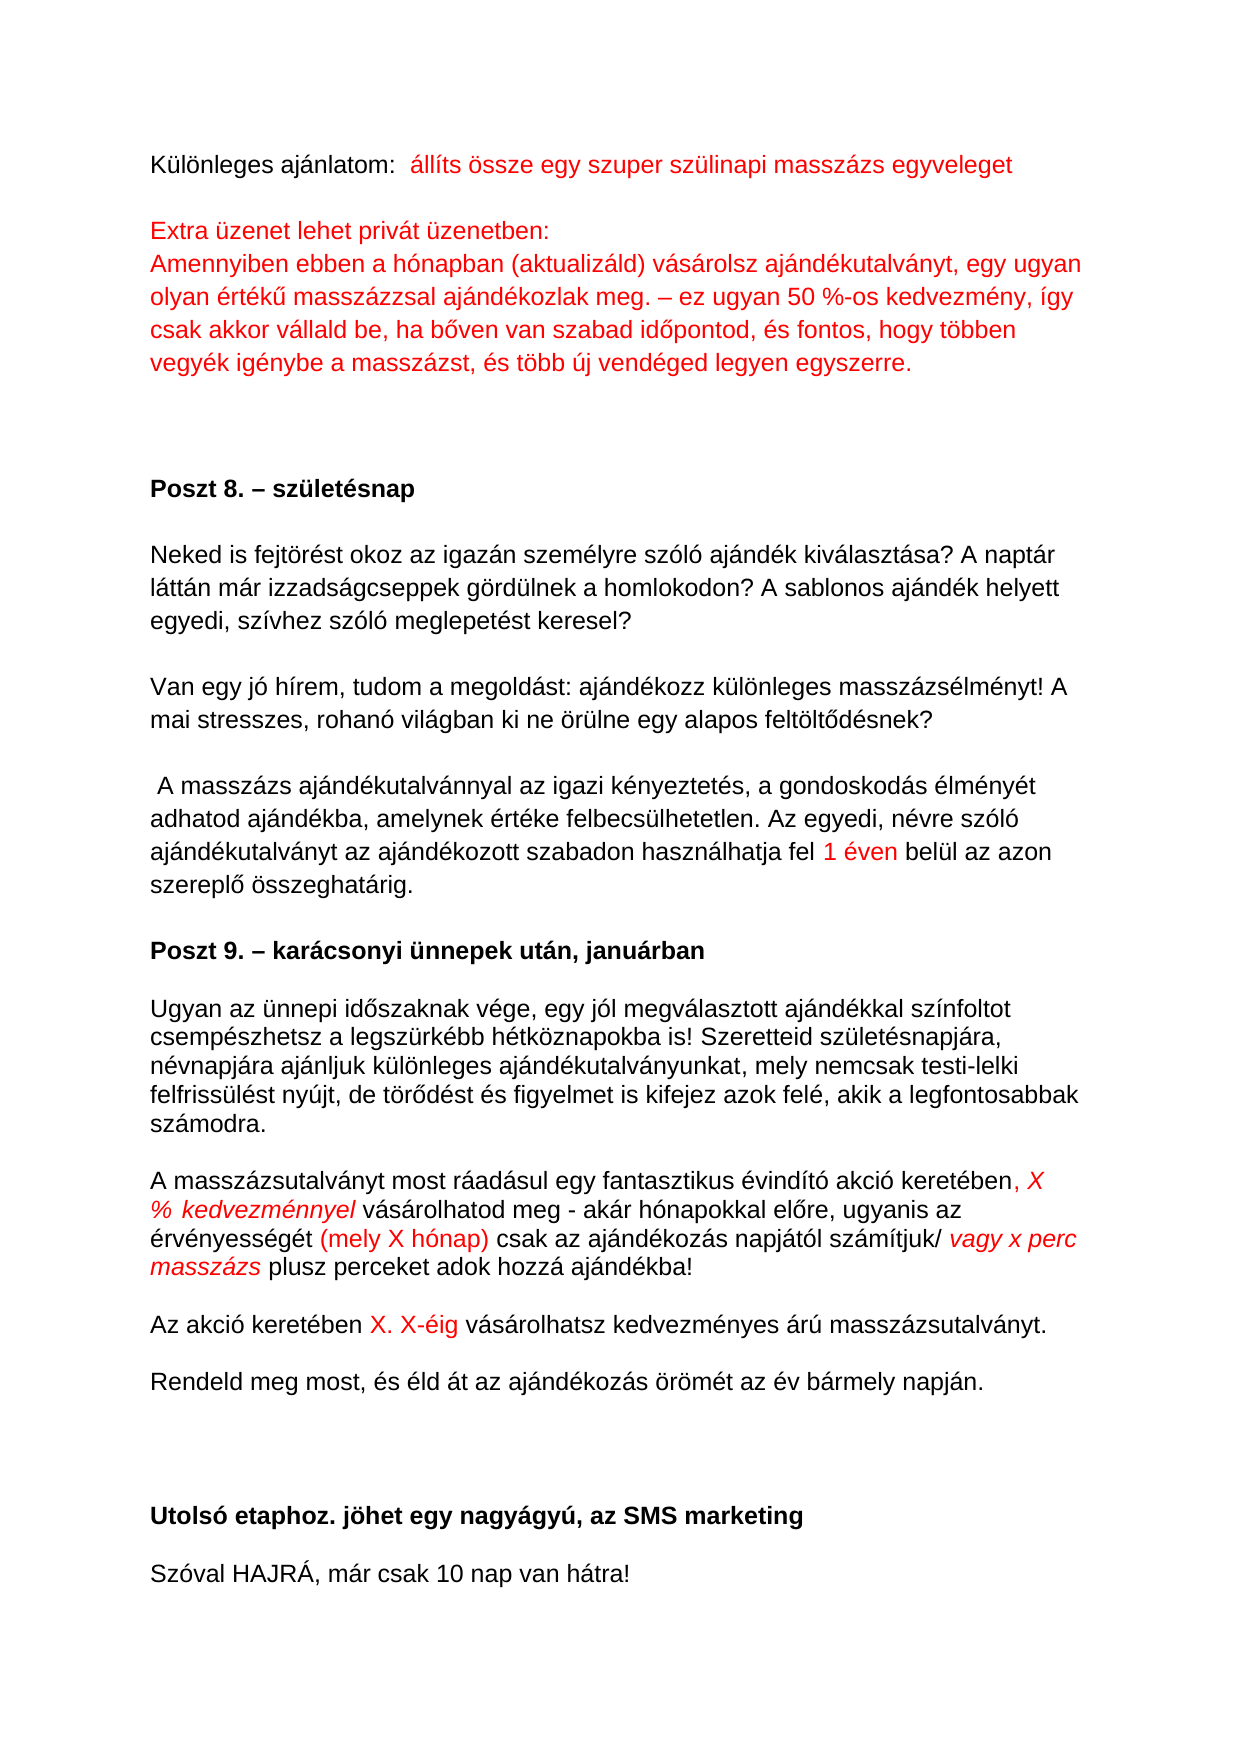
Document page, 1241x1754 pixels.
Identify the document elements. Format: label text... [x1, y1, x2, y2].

text Poszt 8. – születésnap [150, 474, 1090, 502]
text Poszt 9. – karácsonyi ünnepek után, januárban Ugyan az ünnepi időszaknak vége, egy jól megválasztott ajándékkal színfoltot csempészhetsz a legszürkébb hétköznapokba is! Szeretteid születésnapjára, névnapjára ajánljuk különleges ajándékutalványunkat, mely nemcsak testi-lelki felfrissülést nyújt, de törődést és figyelmet is kifejez azok felé, akik a legfontosabbak számodra. [150, 936, 1090, 1137]
text A masszázsutalványt most ráadásul egy fantasztikus évindító akció keretében, X % kedvezménnyel vásárolhatod meg - akár hónapokkal előre, ugyanis az érvényességét (mely X hónap) csak az ajándékozás napjától számítjuk/ vagy x perc masszázs plusz perceket adok hozzá ajándékba! [150, 1166, 1090, 1281]
text Utolsó etaphoz. jöhet egy nagyágyú, az SMS marketing Szóval HAJRÁ, már csak 10 nap van hátra! [150, 1501, 1090, 1587]
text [150, 150, 1090, 407]
text Az akció keretében X. X-éig vásárolhatsz kedvezményes árú masszázsutalványt. Rendeld meg most, és éld át az ajándékozás örömét az év bármely napján. [150, 1310, 1090, 1396]
text Neked is fejtörést okoz az igazán személyre szóló ajándék kiválasztása? A naptár láttán már izzadságcseppek gördülnek a homlokodon? A sablonos ajándék helyett egyedi, szívhez szóló meglepetést keresel? Van egy jó hírem, tudom a megoldást: ajándékozz különleges masszázsélményt! A mai stresszes, rohanó világban ki ne örülne egy alapos feltöltődésnek? A masszázs ajándékutalvánnyal az igazi kényeztetés, a gondoskodás élményét adhatod ajándékba, amelynek értéke felbecsülhetetlen. Az egyedi, névre szóló ajándékutalványt az ajándékozott szabadon használhatja fel 1 éven belül az azon szereplő összeghatárig. [150, 507, 1090, 899]
